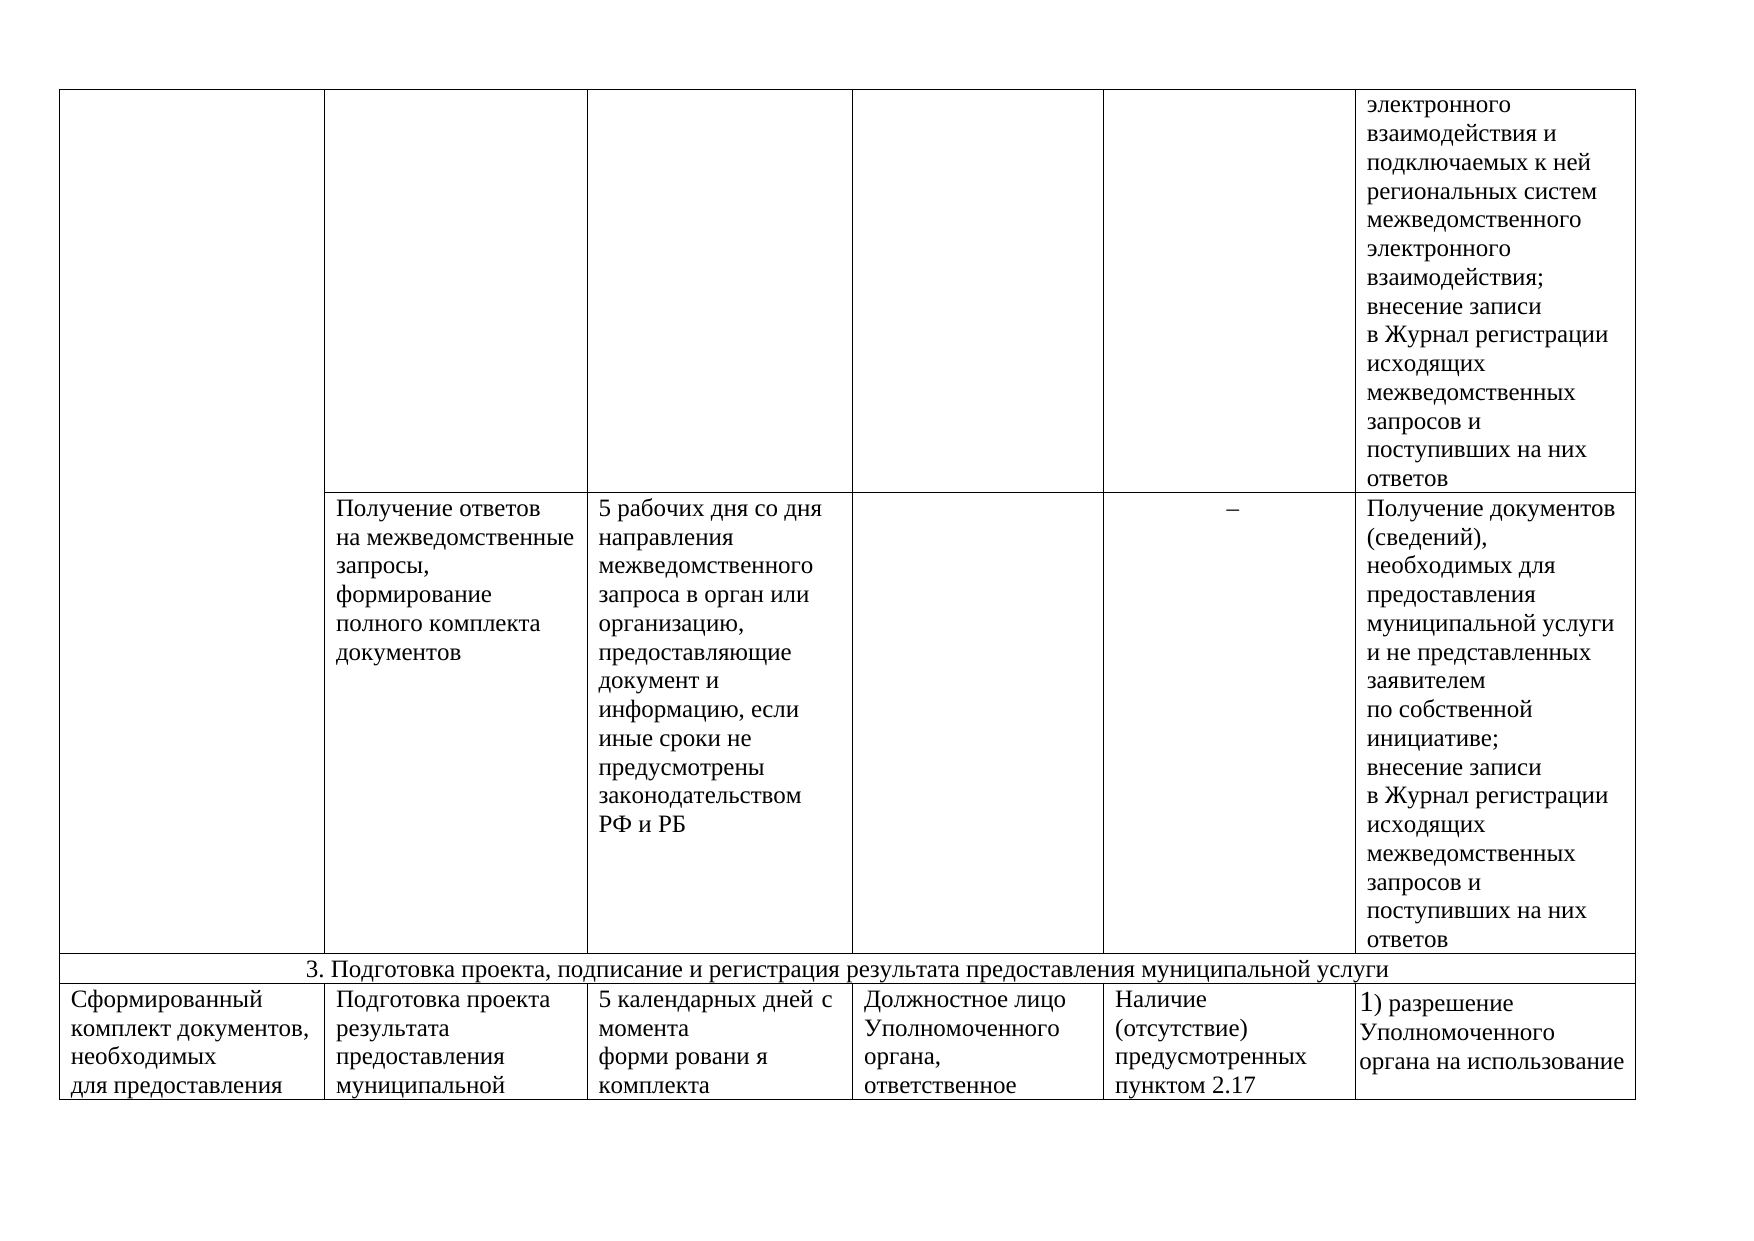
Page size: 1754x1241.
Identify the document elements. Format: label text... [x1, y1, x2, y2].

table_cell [1356, 90, 1635, 492]
table_cell – [1104, 493, 1355, 953]
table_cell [1104, 984, 1355, 1099]
table_cell [853, 493, 1103, 953]
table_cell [60, 984, 324, 1099]
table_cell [853, 984, 1103, 1099]
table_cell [1356, 984, 1635, 1099]
table_cell 5 рабочих дня со дня направления межведомственного запроса в орган или организацию, предоставляющие документ и информацию, если иные сроки не предусмотрены законодательством РФ и РБ [588, 493, 852, 953]
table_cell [325, 90, 587, 492]
table_cell 3. Подготовка проекта, подписание и регистрация результата предоставления муниципальной услуги [60, 954, 1635, 983]
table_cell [588, 984, 852, 1099]
table_cell Получение ответов на межведомственные запросы, формирование полного комплекта документов [325, 493, 587, 953]
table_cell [325, 984, 587, 1099]
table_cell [1104, 90, 1355, 492]
table_cell Получение документов (сведений), необходимых для предоставления муниципальной услуги и не представленных заявителем по собственной инициативе; внесение записи в Журнал регистрации исходящих межведомственных запросов и поступивших на них ответов [1356, 493, 1635, 953]
